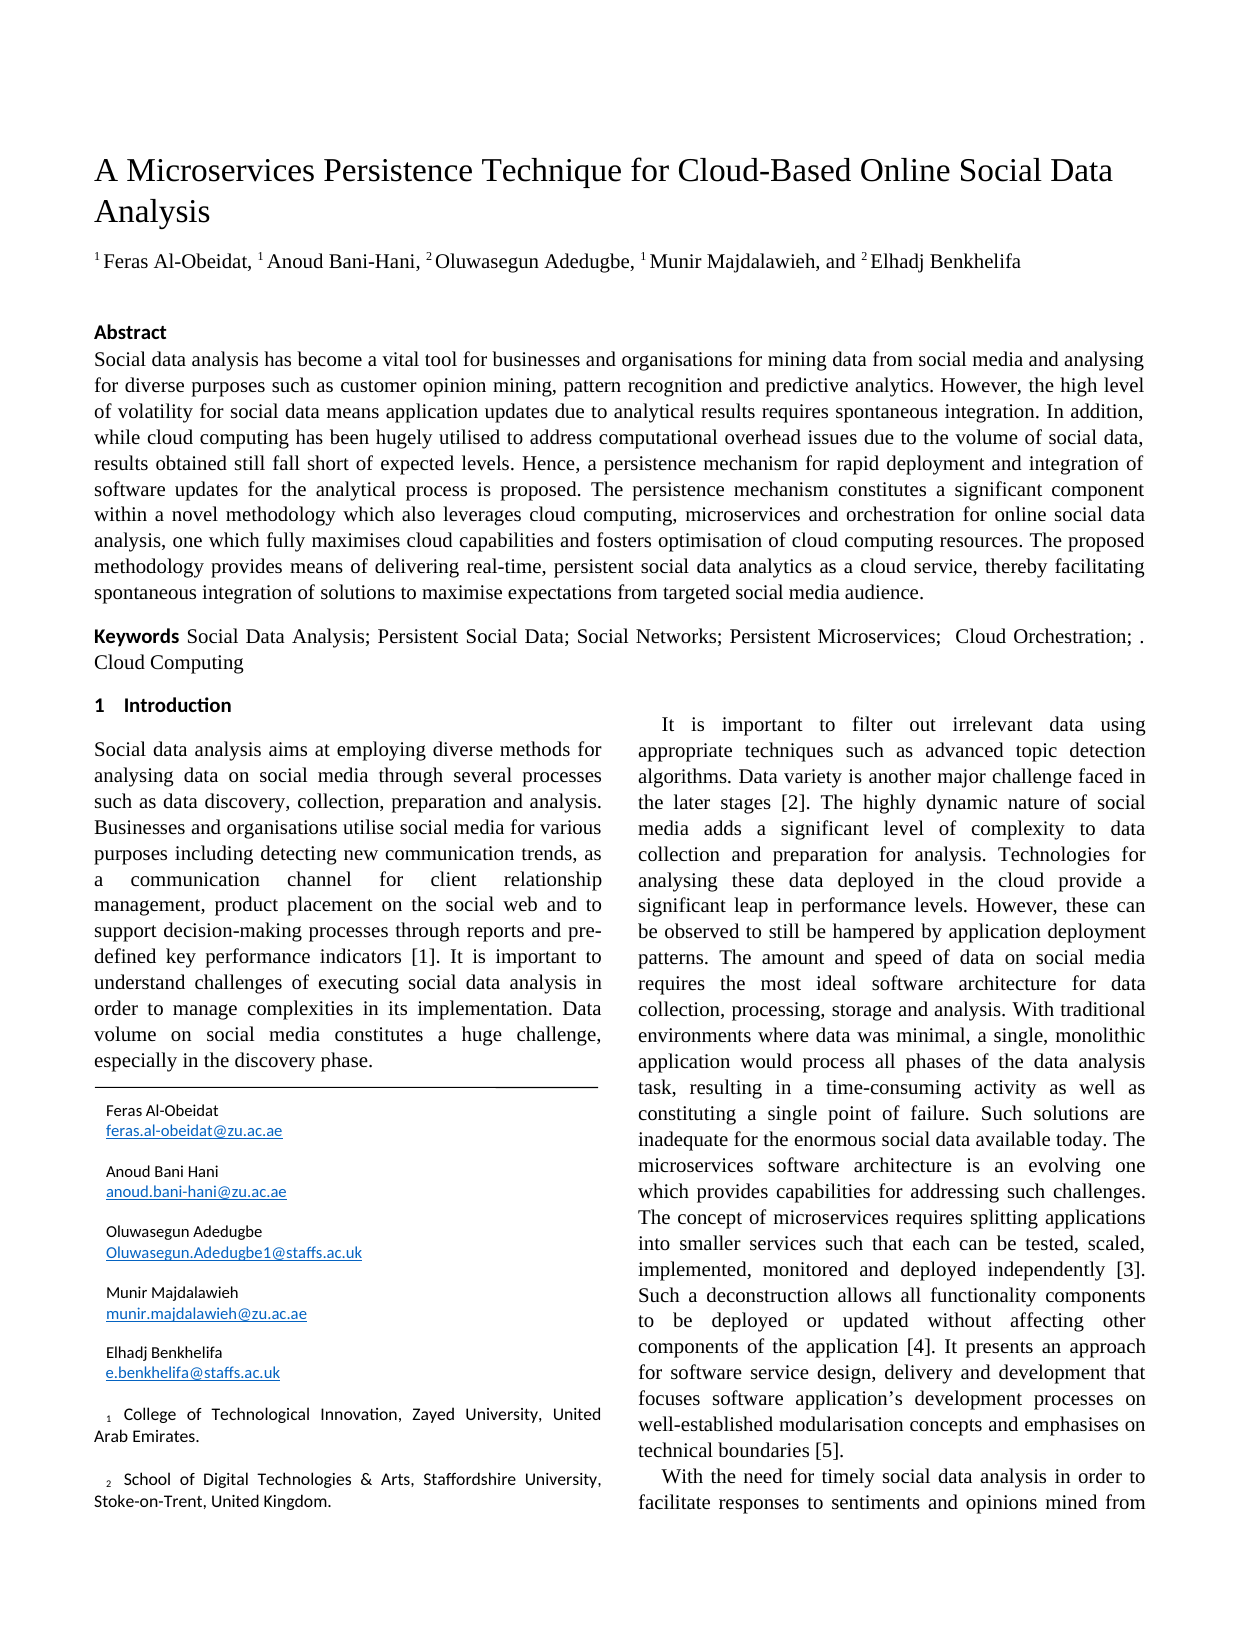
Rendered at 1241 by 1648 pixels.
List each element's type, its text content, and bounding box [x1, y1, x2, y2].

text Social data analysis has become a vital tool for businesses and organisations for mining data from social media and analysing for diverse purposes such as customer opinion mining, pattern recognition and predictive analytics. However, the high level of volatility for social data means application updates due to analytical results requires spontaneous integration. In addition, while cloud computing has been hugely utilised to address computational overhead issues due to the volume of social data, results obtained still fall short of expected levels. Hence, a persistence mechanism for rapid deployment and integration of software updates for the analytical process is proposed. The persistence mechanism constitutes a significant component within a novel methodology which also leverages cloud computing, microservices and orchestration for online social data analysis, one which fully maximises cloud capabilities and fosters optimisation of cloud computing resources. The proposed methodology provides means of delivering real-time, persistent social data analytics as a cloud service, thereby facilitating spontaneous integration of solutions to maximise expectations from targeted social media audience. [94, 347, 1146, 604]
text 1 Feras Al-Obeidat, 1 Anoud Bani-Hani, 2 Oluwasegun Adedugbe, 1 Munir Majdalawieh, and 2 Elhadj Benkhelifa [94, 249, 1146, 273]
text e.benkhelifa@staffs.ac.uk [94, 1363, 602, 1383]
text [638, 1464, 1146, 1514]
text Elhadj Benkhelifa [94, 1342, 602, 1363]
text Anoud Bani Hani [94, 1161, 602, 1181]
text Abstract [94, 319, 1146, 345]
text anoud.bani-hani@zu.ac.ae [94, 1181, 602, 1201]
text Social data analysis aims at employing diverse methods for analysing data on social media through several processes such as data discovery, collection, preparation and analysis. Businesses and organisations utilise social media for various purposes including detecting new communication trends, as a communication channel for client relationship management, product placement on the social web and to support decision-making processes through reports and pre-defined key performance indicators [1]. It is important to understand challenges of executing social data analysis in order to manage complexities in its implementation. Data volume on social media constitutes a huge challenge, especially in the discovery phase. [94, 737, 602, 1072]
text Oluwasegun Adedugbe [94, 1222, 602, 1242]
text It is important to filter out irrelevant data using appropriate techniques such as advanced topic detection algorithms. Data variety is another major challenge faced in the later stages [2]. The highly dynamic nature of social media adds a significant level of complexity to data collection and preparation for analysis. Technologies for analysing these data deployed in the cloud provide a significant leap in performance levels. However, these can be observed to still be hampered by application deployment patterns. The amount and speed of data on social media requires the most ideal software architecture for data collection, processing, storage and analysis. With traditional environments where data was minimal, a single, monolithic application would process all phases of the data analysis task, resulting in a time-consuming activity as well as constituting a single point of failure. Such solutions are inadequate for the enormous social data available today. The microservices software architecture is an evolving one which provides capabilities for addressing such challenges. The concept of microservices requires splitting applications into smaller services such that each can be tested, scaled, implemented, monitored and deployed independently [3]. Such a deconstruction allows all functionality components to be deployed or updated without affecting other components of the application [4]. It presents an approach for software service design, delivery and development that focuses software application’s development processes on well-established modularisation concepts and emphasises on technical boundaries [5]. [638, 712, 1146, 1462]
text feras.al-obeidat@zu.ac.ae [94, 1120, 602, 1141]
text Feras Al-Obeidat [94, 1100, 602, 1120]
text Oluwasegun.Adedugbe1@staffs.ac.uk [94, 1242, 602, 1262]
text munir.majdalawieh@zu.ac.ae [94, 1303, 602, 1323]
text 1 College of Technological Innovation, Zayed University, United Arab Emirates. [94, 1403, 602, 1447]
text A Microservices Persistence Technique for Cloud-Based Online Social Data Analysis [94, 150, 1146, 230]
text 2 School of Digital Technologies & Arts, Staffordshire University, Stoke-on-Trent, United Kingdom. [94, 1468, 602, 1512]
text Keywords Social Data Analysis; Persistent Social Data; Social Networks; Persistent Microservices; Cloud Orchestration; . Cloud Computing [94, 623, 1146, 674]
text 1 Introduction [94, 693, 602, 718]
text Munir Majdalawieh [94, 1283, 602, 1303]
